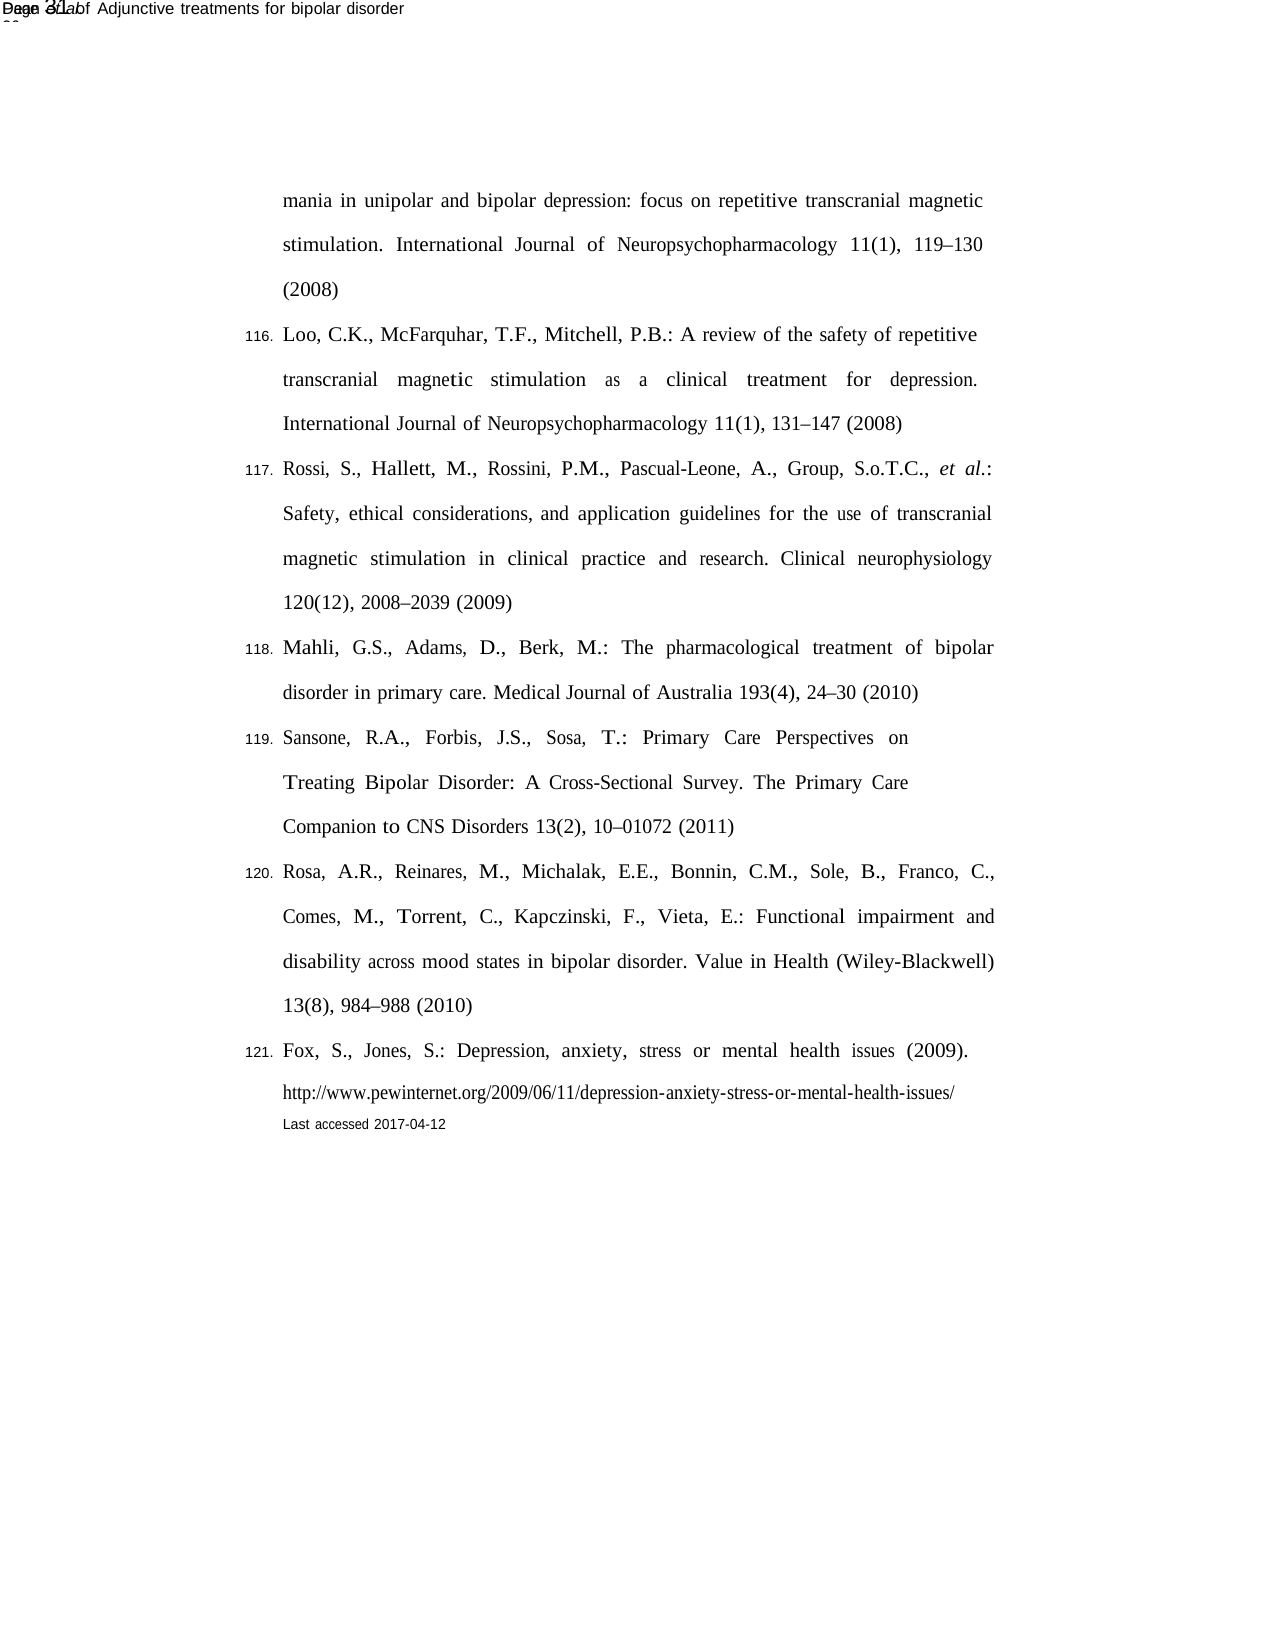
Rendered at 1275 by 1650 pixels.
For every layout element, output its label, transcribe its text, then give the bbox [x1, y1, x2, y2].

text mania in unipolar and bipolar depression: focus on repetitive transcranial magnetic stimulation. International Journal of Neuropsychopharmacology 11(1), 119–130 (2008) [283, 187, 983, 301]
list Loo, C.K., McFarquhar, T.F., Mitchell, P.B.: A review of the safety of repetitive transcranial magnetic stimulation as a clinical treatment for depression. International Journal of Neuropsychopharmacology 11(1), 131–147 (2008) [245, 322, 978, 435]
list Sansone, R.A., Forbis, J.S., Sosa, T.: Primary Care Perspectives on Treating Bipolar Disorder: A Cross-Sectional Survey. The Primary Care Companion to CNS Disorders 13(2), 10–01072 (2011) [245, 725, 908, 838]
list Fox, S., Jones, S.: Depression, anxiety, stress or mental health issues (2009). http://www.pewinternet.org/2009/06/11/depression-anxiety-stress-or-mental-health-issues/ Last accessed 2017-04-12 [245, 1038, 968, 1132]
list Rossi, S., Hallett, M., Rossini, P.M., Pascual-Leone, A., Group, S.o.T.C., et al.: Safety, ethical considerations, and application guidelines for the use of transcranial magnetic stimulation in clinical practice and research. Clinical neurophysiology 120(12), 2008–2039 (2009) [245, 456, 992, 614]
list Mahli, G.S., Adams, D., Berk, M.: The pharmacological treatment of bipolar disorder in primary care. Medical Journal of Australia 193(4), 24–30 (2010) [245, 635, 994, 704]
list Rosa, A.R., Reinares, M., Michalak, E.E., Bonnin, C.M., Sole, B., Franco, C., Comes, M., Torrent, C., Kapczinski, F., Vieta, E.: Functional impairment and disability across mood states in bipolar disorder. Value in Health (Wiley-Blackwell) 13(8), 984–988 (2010) [245, 859, 994, 1017]
